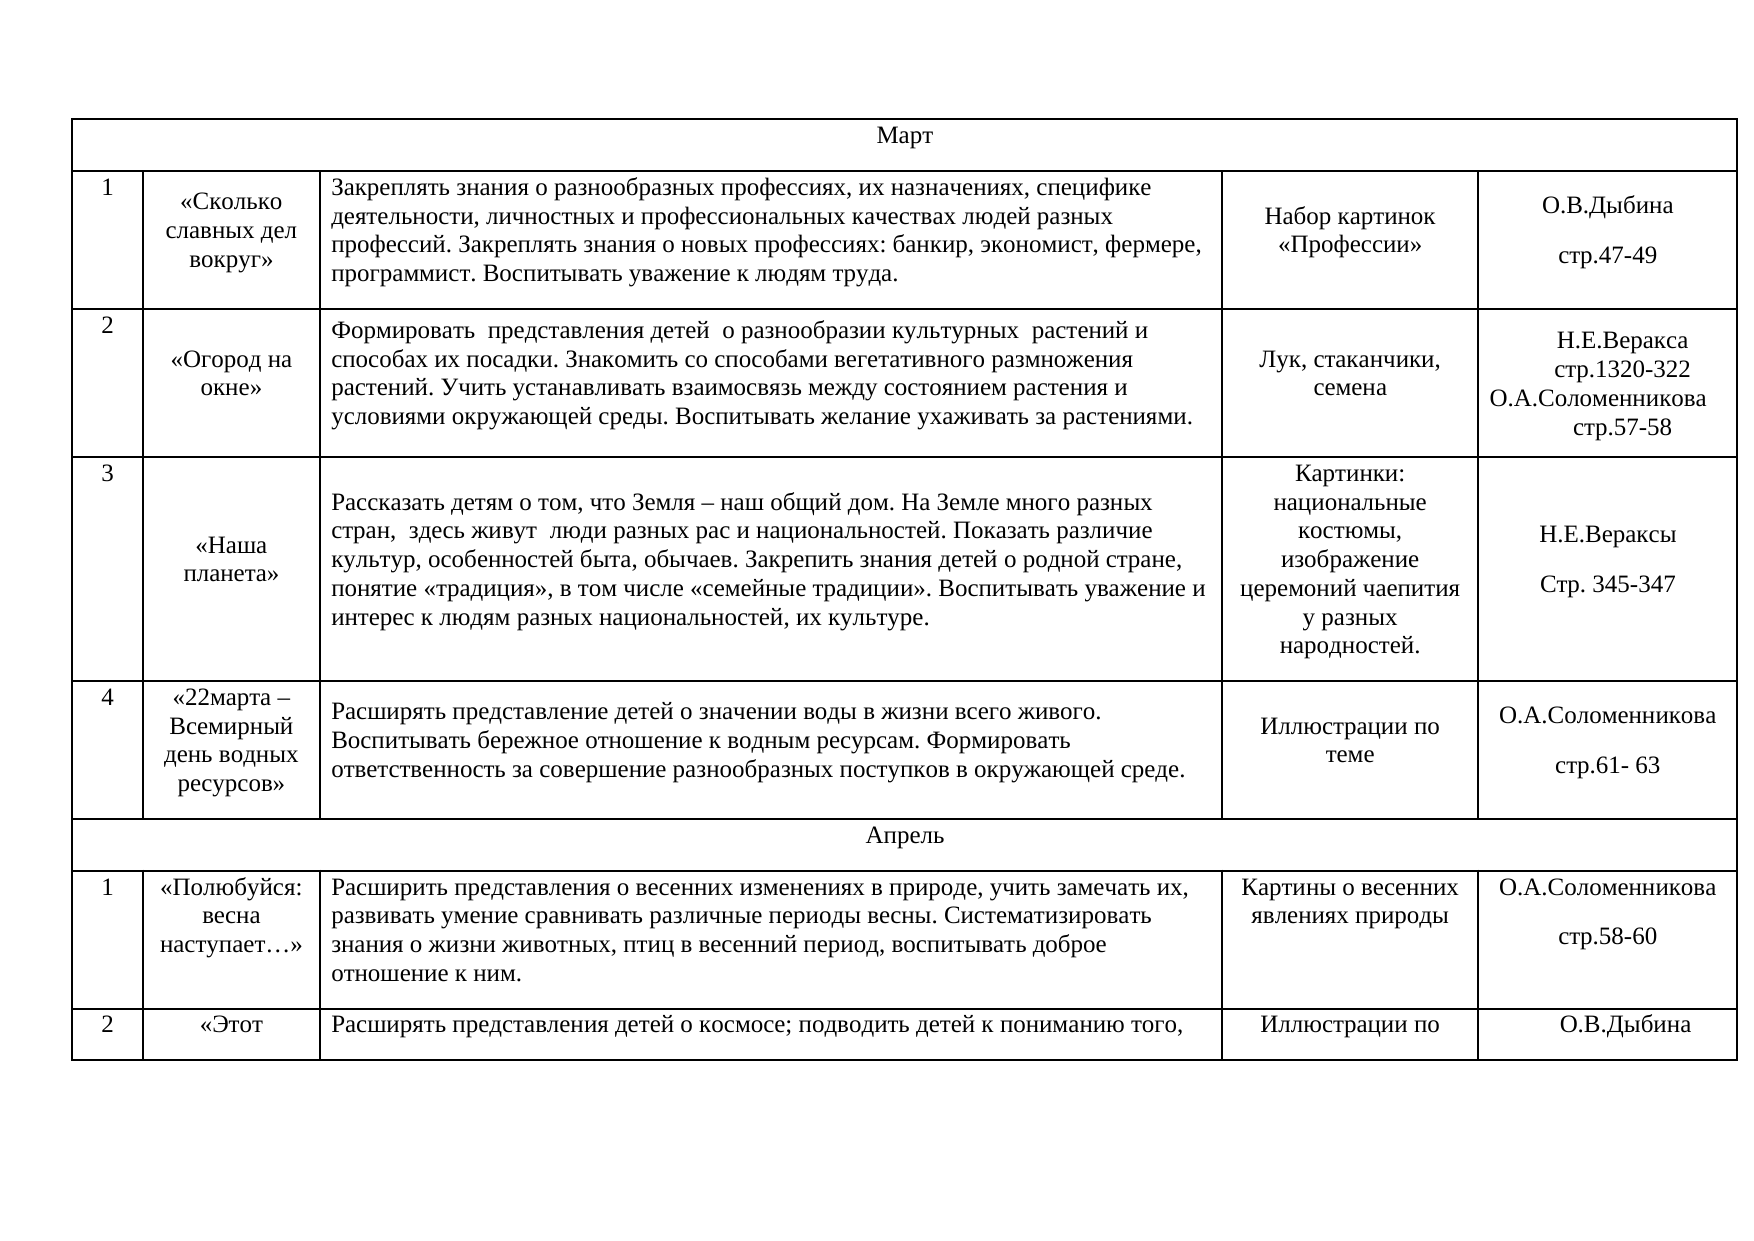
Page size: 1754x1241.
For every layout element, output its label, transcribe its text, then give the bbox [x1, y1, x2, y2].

table_cell 1 [73, 172, 142, 308]
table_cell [1479, 1010, 1736, 1059]
table_cell Набор картинок «Профессии» [1223, 172, 1477, 308]
table_cell Картинки: национальные костюмы, изображение церемоний чаепития у разных народностей. [1223, 458, 1477, 680]
table_cell Н.Е.Веракса стр.1320-322 О.А.Соломенникова стр.57-58 [1479, 310, 1736, 456]
table_cell Н.Е.Вераксы Стр. 345-347 [1479, 458, 1736, 680]
table_cell Расширять представление детей о значении воды в жизни всего живого. Воспитывать бережное отношение к водным ресурсам. Формировать ответственность за совершение разнообразных поступков в окружающей среде. [321, 682, 1221, 818]
table_cell «Наша планета» [144, 458, 319, 680]
table_cell 3 [73, 458, 142, 680]
table_cell Рассказать детям о том, что Земля – наш общий дом. На Земле много разных стран, здесь живут люди разных рас и национальностей. Показать различие культур, особенностей быта, обычаев. Закрепить знания детей о родной стране, понятие «традиция», в том числе «семейные традиции». Воспитывать уважение и интерес к людям разных национальностей, их культуре. [321, 458, 1221, 680]
table_cell О.А.Соломенникова стр.61- 63 [1479, 682, 1736, 818]
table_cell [144, 1010, 319, 1059]
table_cell «Огород на окне» [144, 310, 319, 456]
table_cell Лук, стаканчики, семена [1223, 310, 1477, 456]
table_cell Формировать представления детей о разнообразии культурных растений и способах их посадки. Знакомить со способами вегетативного размножения растений. Учить устанавливать взаимосвязь между состоянием растения и условиями окружающей среды. Воспитывать желание ухаживать за растениями. [321, 310, 1221, 456]
table_cell 2 [73, 310, 142, 456]
table_cell Апрель [73, 820, 1736, 869]
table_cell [321, 1010, 1221, 1059]
table_cell О.В.Дыбина стр.47-49 [1479, 172, 1736, 308]
table_cell Иллюстрации по теме [1223, 682, 1477, 818]
table_cell «22марта – Всемирный день водных ресурсов» [144, 682, 319, 818]
table_cell «Сколько славных дел вокруг» [144, 172, 319, 308]
table_cell Закреплять знания о разнообразных профессиях, их назначениях, специфике деятельности, личностных и профессиональных качествах людей разных профессий. Закреплять знания о новых профессиях: банкир, экономист, фермере, программист. Воспитывать уважение к людям труда. [321, 172, 1221, 308]
table_cell Расширить представления о весенних изменениях в природе, учить замечать их, развивать умение сравнивать различные периоды весны. Систематизировать знания о жизни животных, птиц в весенний период, воспитывать доброе отношение к ним. [321, 872, 1221, 1007]
table_cell О.А.Соломенникова стр.58-60 [1479, 872, 1736, 1007]
table_cell «Полюбуйся: весна наступает…» [144, 872, 319, 1007]
table_cell Картины о весенних явлениях природы [1223, 872, 1477, 1007]
table_cell 1 [73, 872, 142, 1007]
table_cell Иллюстрации по теме [1223, 1010, 1477, 1059]
table_cell 4 [73, 682, 142, 818]
table_cell Март [73, 120, 1736, 170]
table_cell 2 [73, 1010, 142, 1059]
